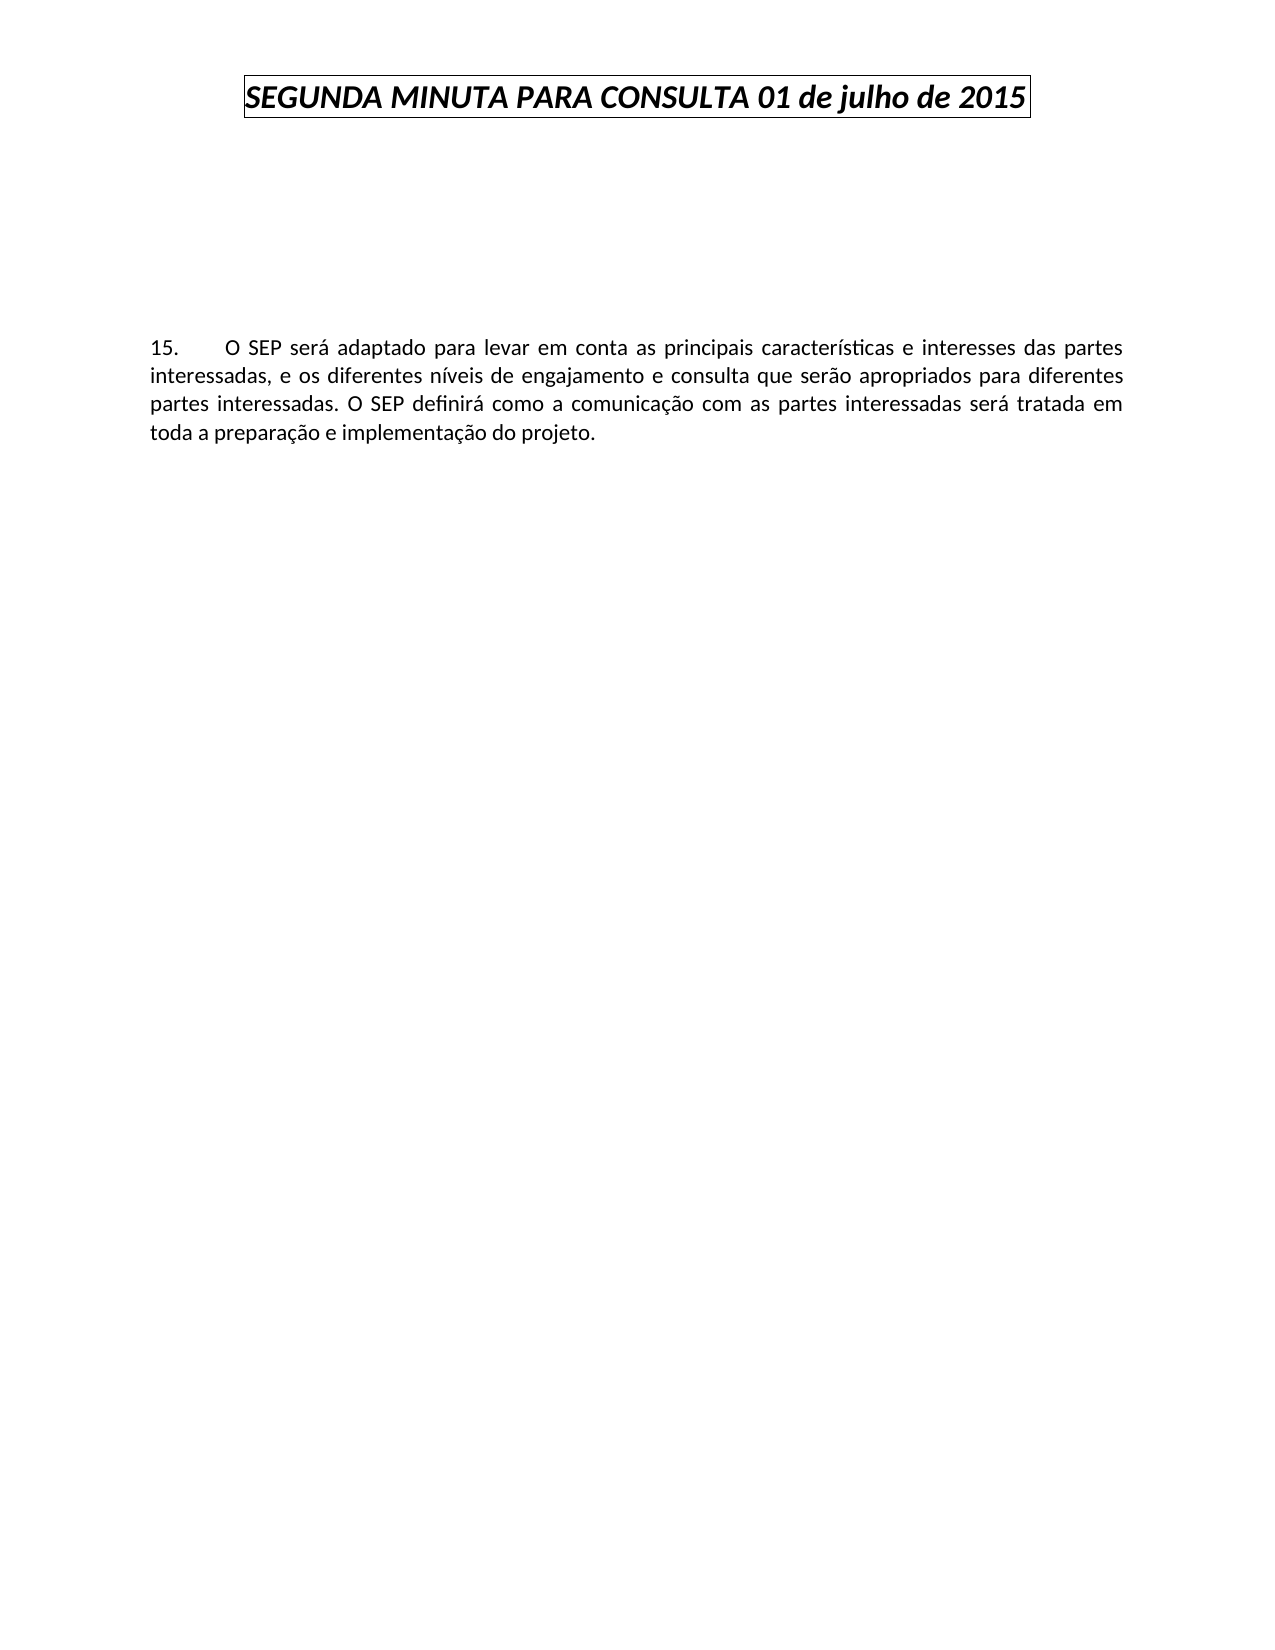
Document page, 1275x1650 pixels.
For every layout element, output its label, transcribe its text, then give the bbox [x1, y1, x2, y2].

text O SEP será adaptado para levar em conta as principais características e interesses das partes interessadas, e os diferentes níveis de engajamento e consulta que serão apropriados para diferentes partes interessadas. O SEP definirá como a comunicação com as partes interessadas será tratada em toda a preparação e implementação do projeto. [150, 333, 1125, 446]
